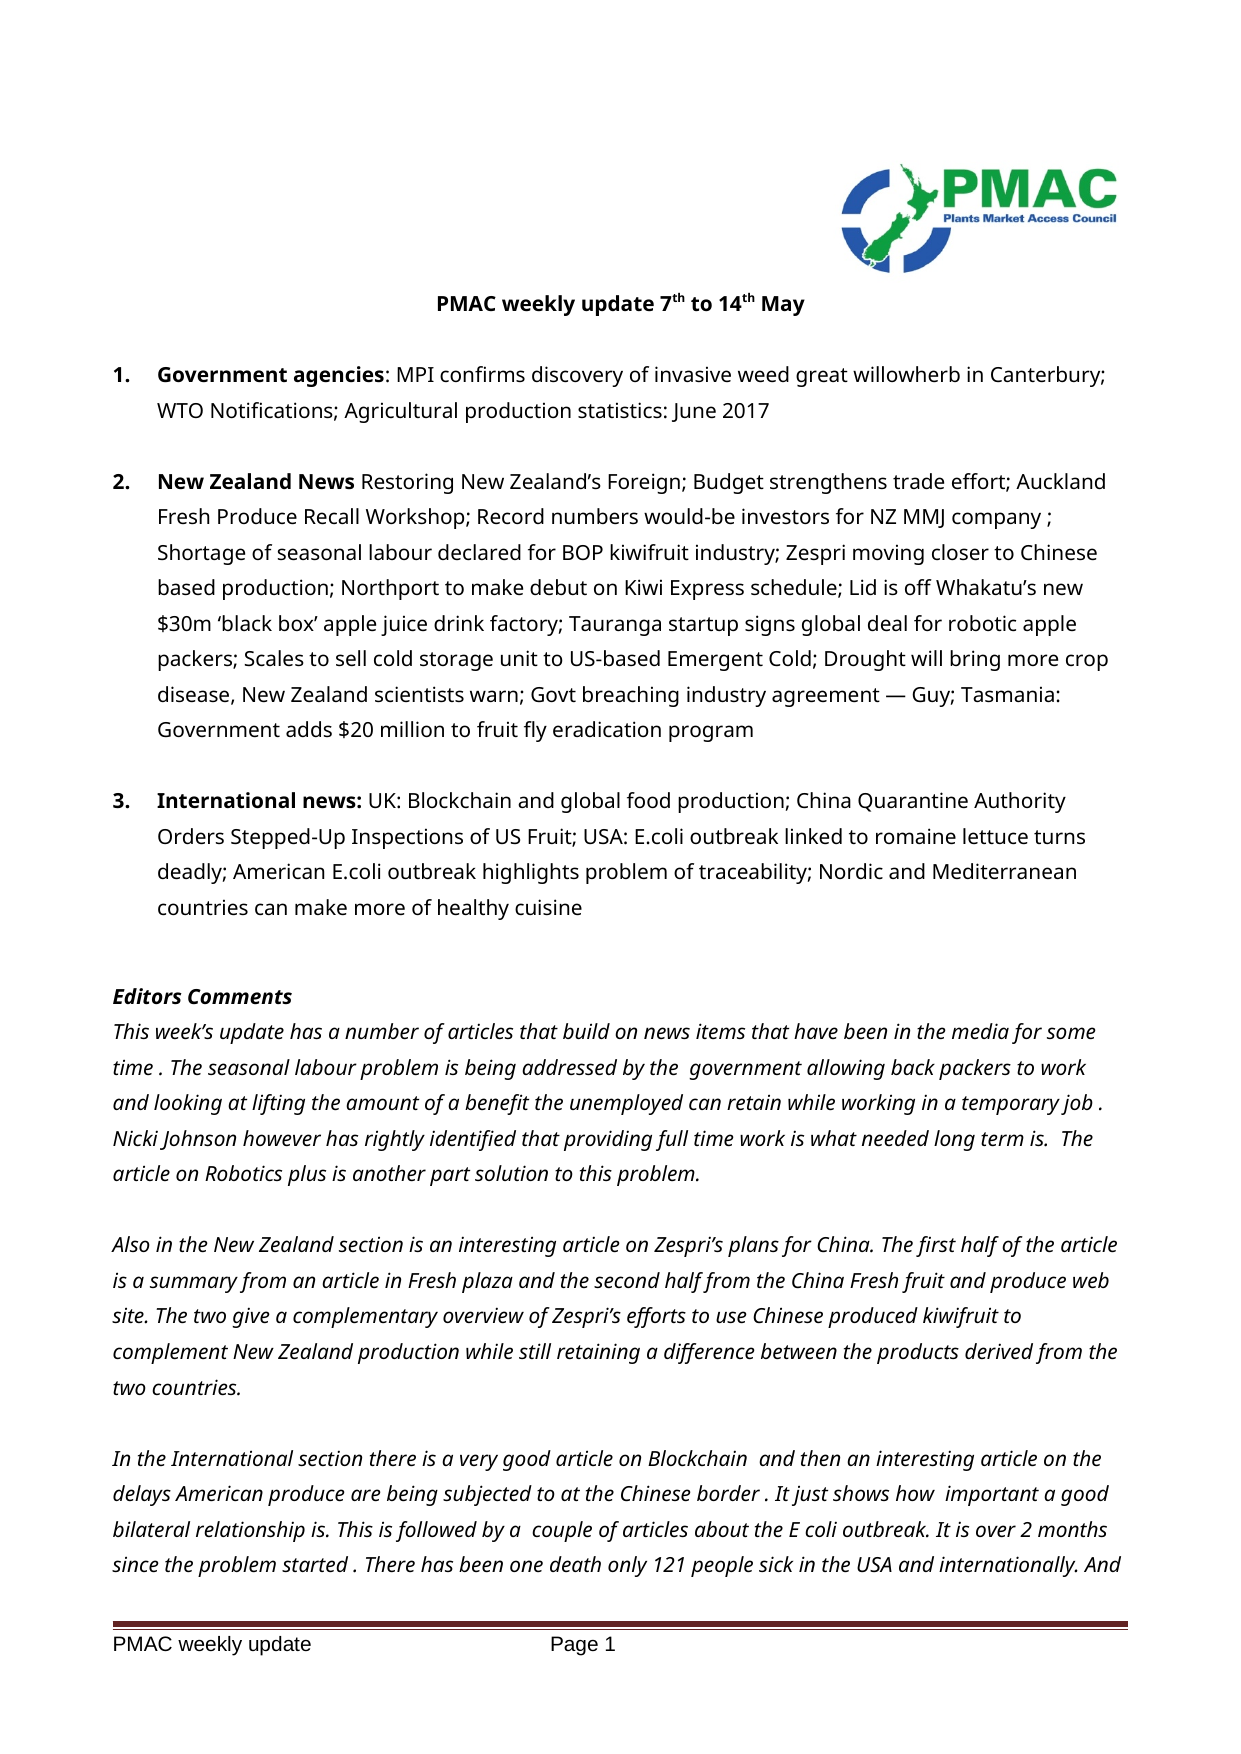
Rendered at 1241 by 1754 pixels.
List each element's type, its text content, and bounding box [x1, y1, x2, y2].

text This week’s update has a number of articles that build on news items that have been in the media for some time . The seasonal labour problem is being addressed by the government allowing back packers to work and looking at lifting the amount of a benefit the unemployed can retain while working in a temporary job . Nicki Johnson however has rightly identified that providing full time work is what needed long term is. The article on Robotics plus is another part solution to this problem. [112, 1017, 1128, 1188]
picture [833, 150, 1128, 283]
list International news: UK: Blockchain and global food production; China Quarantine Authority Orders Stepped-Up Inspections of US Fruit; USA: E.coli outbreak linked to romaine lettuce turns deadly; American E.coli outbreak highlights problem of traceability; Nordic and Mediterranean countries can make more of healthy cuisine [112, 786, 1128, 921]
list New Zealand News Restoring New Zealand’s Foreign; Budget strengthens trade effort; Auckland Fresh Produce Recall Workshop; Record numbers would-be investors for NZ MMJ company ; Shortage of seasonal labour declared for BOP kiwifruit industry; Zespri moving closer to Chinese based production; Northport to make debut on Kiwi Express schedule; Lid is off Whakatu’s new $30m ‘black box’ apple juice drink factory; Tauranga startup signs global deal for robotic apple packers; Scales to sell cold storage unit to US-based Emergent Cold; Drought will bring more crop disease, New Zealand scientists warn; Govt breaching industry agreement — Guy; Tasmania: Government adds $20 million to fruit fly eradication program [112, 467, 1128, 744]
text Also in the New Zealand section is an interesting article on Zespri’s plans for China. The first half of the article is a summary from an article in Fresh plaza and the second half from the China Fresh fruit and produce web site. The two give a complementary overview of Zespri’s efforts to use Chinese produced kiwifruit to complement New Zealand production while still retaining a difference between the products derived from the two countries. [112, 1231, 1128, 1401]
list Government agencies: MPI confirms discovery of invasive weed great willowherb in Canterbury; WTO Notifications; Agricultural production statistics: June 2017 [112, 360, 1128, 424]
text PMAC weekly update 7th to 14th May [112, 289, 1128, 318]
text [112, 1444, 1128, 1579]
text Editors Comments [112, 982, 1128, 1010]
